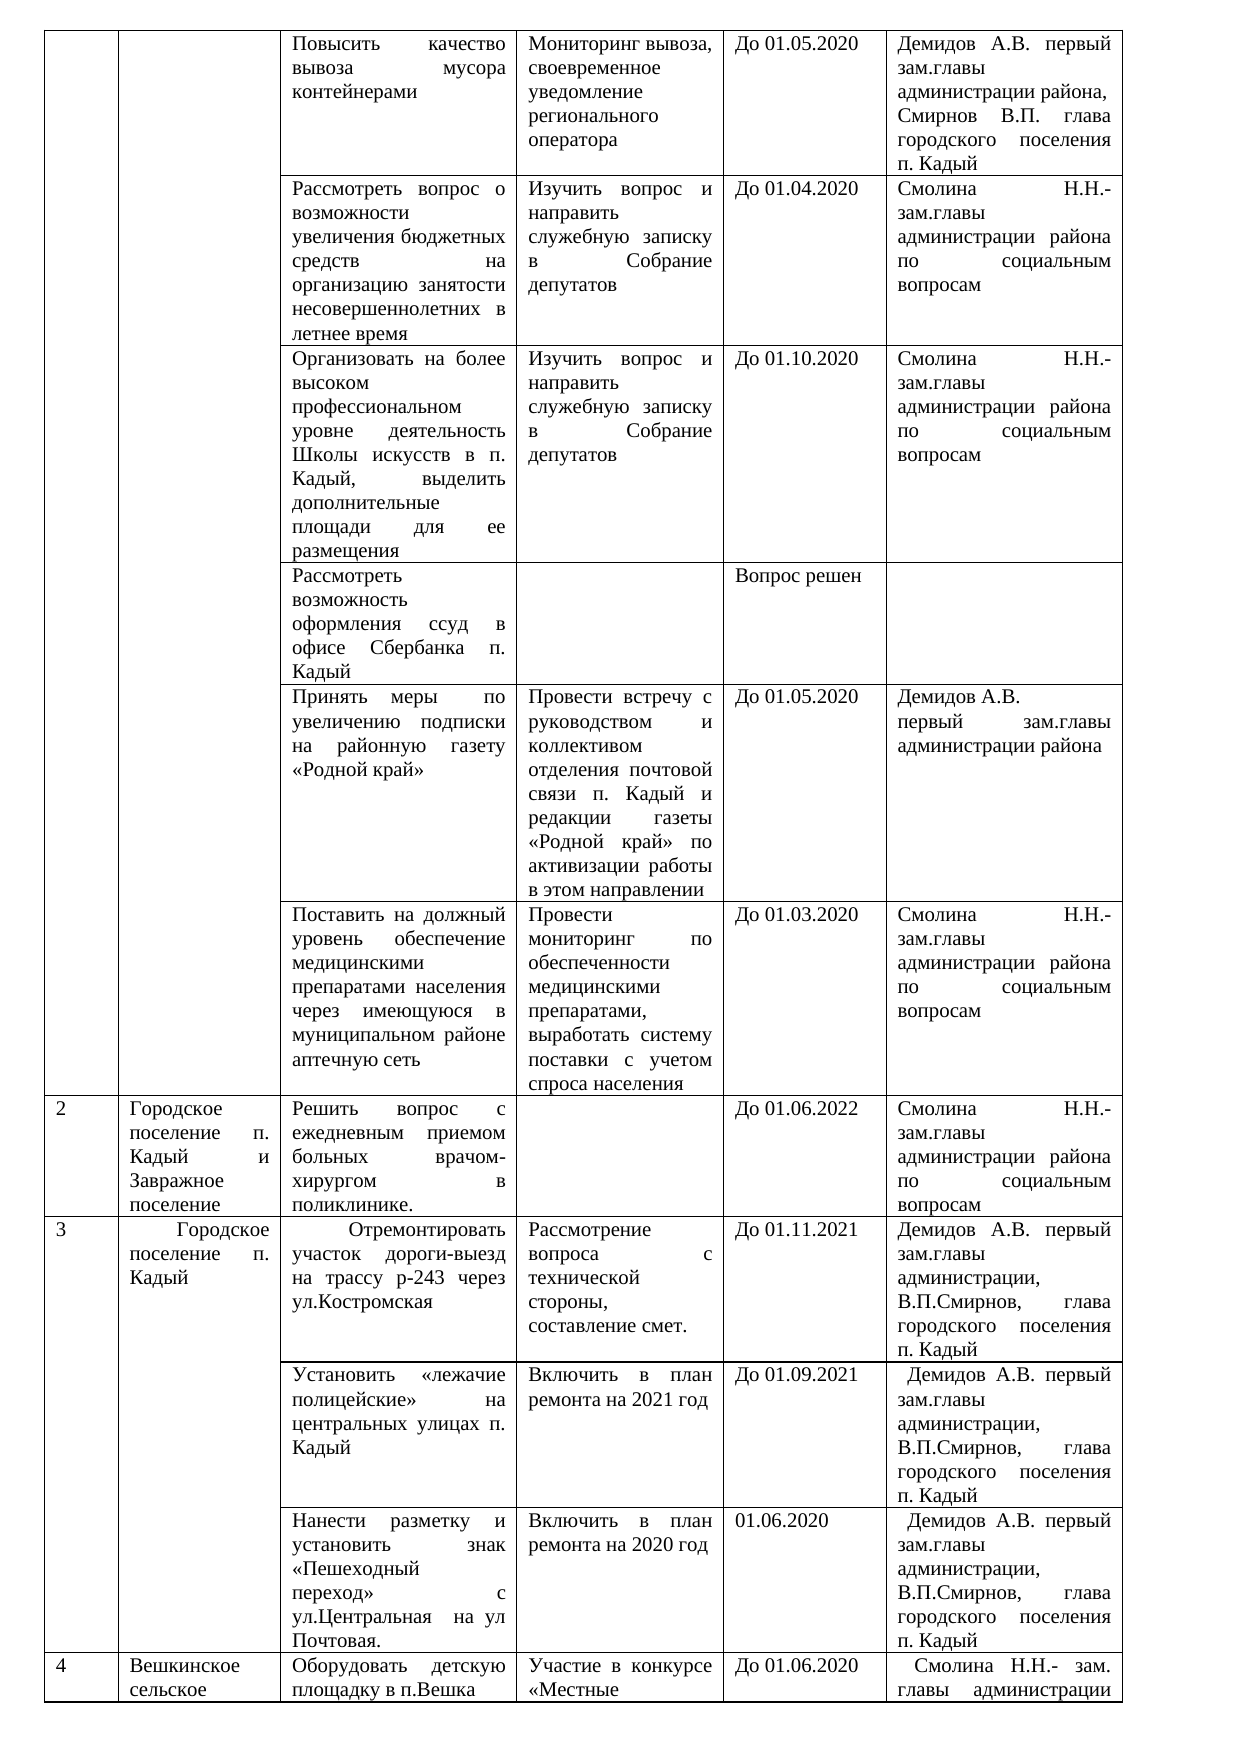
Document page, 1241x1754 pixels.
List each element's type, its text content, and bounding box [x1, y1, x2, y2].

table_cell Мониторинг вывоза, своевременное уведомление регионального оператора [517, 31, 723, 175]
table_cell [517, 1653, 723, 1701]
table_cell Демидов А.В. первый зам.главы администрации, В.П.Смирнов, глава городского поселения п. Кадый [887, 1217, 1122, 1361]
table_cell Смолина Н.Н.- зам.главы администрации района по социальным вопросам [887, 1096, 1122, 1216]
table_cell 2 [45, 1096, 118, 1216]
table_cell Демидов А.В. первый зам.главы администрации, В.П.Смирнов, глава городского поселения п. Кадый [887, 1363, 1122, 1507]
table_cell 01.06.2020 [724, 1508, 886, 1652]
table_cell Демидов А.В. первый зам.главы администрации района, Смирнов В.П. глава городского поселения п. Кадый [887, 31, 1122, 175]
table_cell Смолина Н.Н.- зам.главы администрации района по социальным вопросам [887, 176, 1122, 344]
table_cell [119, 1653, 280, 1701]
table_cell До 01.09.2021 [724, 1363, 886, 1507]
table_cell 3 [45, 1217, 118, 1652]
table_cell До 01.06.2020 [724, 1653, 886, 1701]
table_cell [517, 1096, 723, 1216]
table_cell До 01.04.2020 [724, 176, 886, 344]
table_cell Включить в план ремонта на 2021 год [517, 1363, 723, 1507]
table_cell Вопрос решен [724, 563, 886, 683]
table_cell Повысить качество вывоза мусора контейнерами [281, 31, 516, 175]
table_cell Включить в план ремонта на 2020 год [517, 1508, 723, 1652]
table_cell Организовать на более высоком профессиональном уровне деятельность Школы искусств в п. Кадый, выделить дополнительные площади для ее размещения [281, 346, 516, 562]
table_cell До 01.10.2020 [724, 346, 886, 562]
table_cell [517, 563, 723, 683]
table_cell Решить вопрос с ежедневным приемом больных врачом-хирургом в поликлинике. [281, 1096, 516, 1216]
table_cell Изучить вопрос и направить служебную записку в Собрание депутатов [517, 176, 723, 344]
table_cell До 01.11.2021 [724, 1217, 886, 1361]
table_cell Демидов А.В. первый зам.главы администрации района [887, 685, 1122, 901]
table_cell Рассмотрение вопроса с технической стороны, составление смет. [517, 1217, 723, 1361]
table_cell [281, 1653, 516, 1701]
table_cell 4 [45, 1653, 118, 1701]
table_cell Установить «лежачие полицейские» на центральных улицах п. Кадый [281, 1363, 516, 1507]
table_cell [887, 1653, 1122, 1701]
table_cell До 01.05.2020 [724, 31, 886, 175]
table_cell До 01.06.2022 [724, 1096, 886, 1216]
table_cell До 01.05.2020 [724, 685, 886, 901]
table_cell Городское поселение п. Кадый [119, 1217, 280, 1652]
table_cell Нанести разметку и установить знак «Пешеходный переход» с ул.Центральная на ул Почтовая. [281, 1508, 516, 1652]
table_cell Провести встречу с руководством и коллективом отделения почтовой связи п. Кадый и редакции газеты «Родной край» по активизации работы в этом направлении [517, 685, 723, 901]
table_cell Смолина Н.Н.- зам.главы администрации района по социальным вопросам [887, 346, 1122, 562]
table_cell Поставить на должный уровень обеспечение медицинскими препаратами населения через имеющуюся в муниципальном районе аптечную сеть [281, 902, 516, 1094]
table_cell Демидов А.В. первый зам.главы администрации, В.П.Смирнов, глава городского поселения п. Кадый [887, 1508, 1122, 1652]
table_cell Рассмотреть вопрос о возможности увеличения бюджетных средств на организацию занятости несовершеннолетних в летнее время [281, 176, 516, 344]
table_cell Провести мониторинг по обеспеченности медицинскими препаратами, выработать систему поставки с учетом спроса населения [517, 902, 723, 1094]
table_cell Смолина Н.Н.- зам.главы администрации района по социальным вопросам [887, 902, 1122, 1094]
table_cell Городское поселение п. Кадый и Завражное поселение [119, 1096, 280, 1216]
table_cell Принять меры по увеличению подписки на районную газету «Родной край» [281, 685, 516, 901]
table_cell До 01.03.2020 [724, 902, 886, 1094]
table_cell Рассмотреть возможность оформления ссуд в офисе Сбербанка п. Кадый [281, 563, 516, 683]
table_cell Отремонтировать участок дороги-выезд на трассу р-243 через ул.Костромская [281, 1217, 516, 1361]
table_cell Изучить вопрос и направить служебную записку в Собрание депутатов [517, 346, 723, 562]
table_cell [887, 563, 1122, 683]
